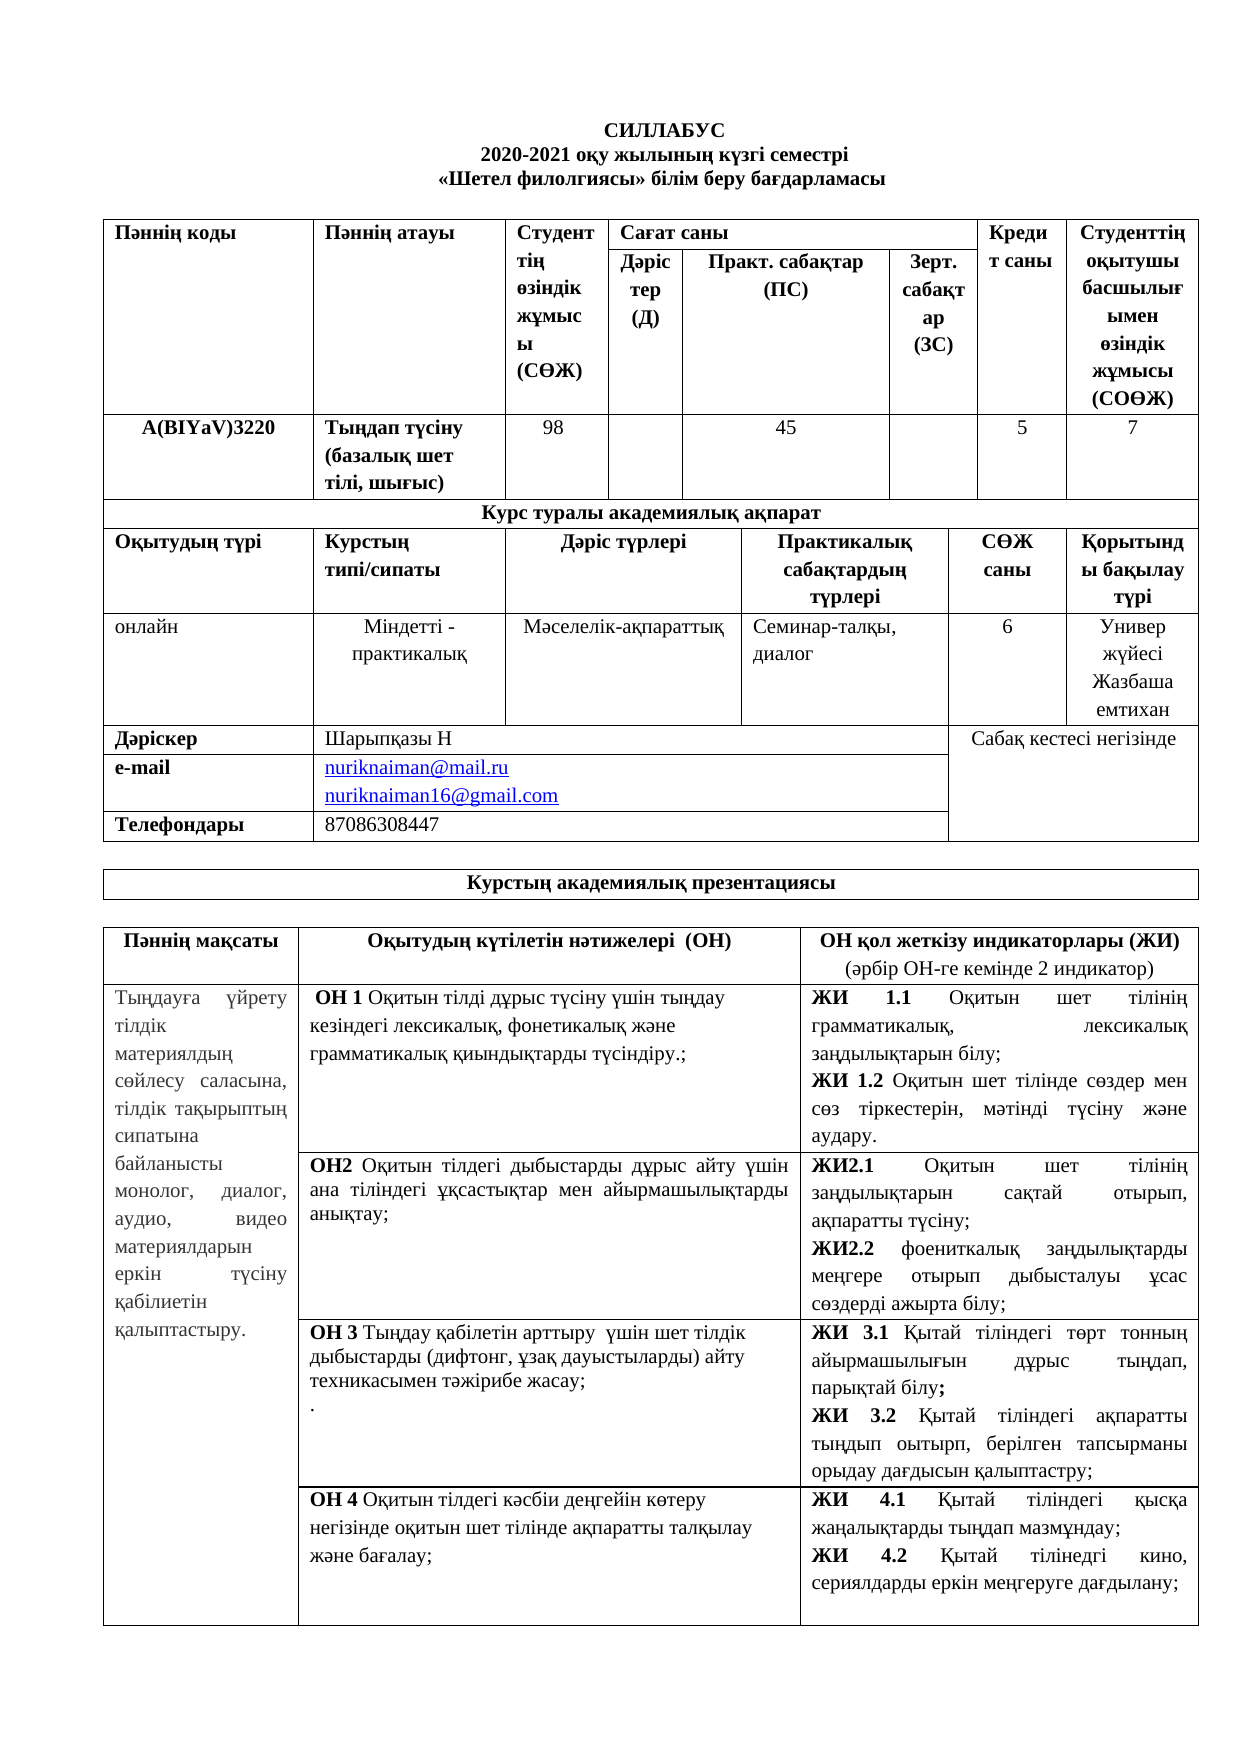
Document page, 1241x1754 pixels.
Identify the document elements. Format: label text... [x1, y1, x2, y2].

table_cell Семинар-талқы, диалог [742, 614, 948, 725]
table_cell 6 [949, 614, 1066, 725]
table_cell Дәріс түрлері [506, 529, 741, 613]
table_cell онлайн [104, 614, 313, 725]
table_header Пәннің мақсаты [104, 928, 298, 984]
table_cell Зерт. сабақтар (ЗС) [890, 250, 977, 414]
table_cell Тыңдап түсіну (базалық шет тілі, шығыс) [314, 415, 505, 499]
table_cell ЖИ 3.1 Қытай тіліндегі төрт тонның айырмашылығын дұрыс тыңдап, парықтай білу; ЖИ 3.2 Қытай тіліндегі ақпаратты тыңдып оытырп, берілген тапсырманы орыдау дағдысын қалыптастру; [801, 1320, 1198, 1486]
table_cell Универ жүйесі Жазбаша емтихан [1067, 614, 1198, 725]
table_cell 5 [978, 415, 1066, 499]
table_cell ОН 4 Оқитын тілдегі кәсбіи деңгейін көтеру негізінде оқитын шет тілінде ақпаратты талқылау және бағалау; [299, 1488, 800, 1625]
table_cell ОН 3 Тыңдау қабілетін арттыру үшін шет тілдік дыбыстарды (дифтонг, ұзақ дауыстыларды) айту техникасымен тәжірибе жасау; . [299, 1320, 800, 1486]
table_cell Сабақ кестесі негізінде [949, 726, 1198, 841]
table_cell [890, 415, 977, 499]
table_cell Практикалық сабақтардың түрлері [742, 529, 948, 613]
table_cell ЖИ 4.1 Қытай тіліндегі қысқа жаңалықтарды тыңдап мазмұндау; ЖИ 4.2 Қытай тілінедгі кино, сериялдарды еркін меңгеруге дағдылану; [801, 1488, 1198, 1625]
table_cell ОН 1 Оқитын тілді дұрыс түсіну үшін тыңдау кезіндегі лексикалық, фонетикалық және грамматикалық қиындықтарды түсіндіру.; [299, 985, 800, 1152]
table_cell Телефондары [104, 812, 313, 841]
text СИЛЛАБУС [177, 118, 1152, 142]
table_header Пәннің коды [104, 220, 313, 414]
table_header Курстың академиялық презентациясы [104, 870, 1198, 898]
table_cell СӨЖ саны [949, 529, 1066, 613]
table_cell [609, 415, 682, 499]
table_cell Практ. сабақтар (ПС) [683, 250, 889, 414]
table_cell 87086308447 [314, 812, 948, 841]
table_cell Дәріскер [104, 726, 313, 754]
table_cell 98 [506, 415, 608, 499]
table_cell Курстың типі/сипаты [314, 529, 505, 613]
table_header Сағат саны [609, 220, 977, 248]
table_cell Тыңдауға үйрету тілдік материялдың сөйлесу саласына, тілдік тақырыптың сипатына байланысты монолог, диалог, аудио, видео материялдарын еркін түсіну қабілиетін қалыптастыру. [104, 985, 298, 1625]
table_cell Шарыпқазы Н [314, 726, 948, 754]
table_header Студенттің өзіндік жұмысы (СӨЖ) [506, 220, 608, 414]
table_cell ЖИ 1.1 Оқитын шет тілінің грамматикалық, лексикалық заңдылықтарын білу; ЖИ 1.2 Оқитын шет тілінде сөздер мен сөз тіркестерін, мәтінді түсіну және аудару. [801, 985, 1198, 1152]
table_cell Міндетті - практикалық [314, 614, 505, 725]
table_cell Оқытудың түрі [104, 529, 313, 613]
text 2020-2021 оқу жылының күзгі семестрі [177, 142, 1152, 166]
table_header Пәннің атауы [314, 220, 505, 414]
table_cell A(BIYaV)3220 [104, 415, 313, 499]
table_header Оқытудың күтілетін нәтижелері (ОН) [299, 928, 800, 984]
table_header ОН қол жеткізу индикаторлары (ЖИ) (әрбір ОН-ге кемінде 2 индикатор) [801, 928, 1198, 984]
table_header Кредит саны [978, 220, 1066, 414]
text «Шетел филолгиясы» білім беру бағдарламасы [177, 166, 1152, 219]
table_cell Дәрістер (Д) [609, 250, 682, 414]
table_cell 45 [683, 415, 889, 499]
table_cell nuriknaiman@mail.ru nuriknaiman16@gmail.com [314, 755, 948, 811]
table_cell ОН2 Оқитын тілдегі дыбыстарды дұрыс айту үшін ана тіліндегі ұқсастықтар мен айырмашылықтарды анықтау; [299, 1153, 800, 1319]
table_cell Қорытынды бақылау түрі [1067, 529, 1198, 613]
table_header Студенттің оқытушы басшылығымен өзіндік жұмысы (СОӨЖ) [1067, 220, 1198, 414]
table_cell Курс туралы академиялық ақпарат [104, 500, 1198, 528]
table_cell ЖИ2.1 Оқитын шет тілінің заңдылықтарын сақтай отырып, ақпаратты түсіну; ЖИ2.2 фоениткалық заңдылықтарды меңгере отырып дыбысталуы ұсас сөздерді ажырта білу; [801, 1153, 1198, 1319]
table_cell 7 [1067, 415, 1198, 499]
table_cell e-mail [104, 755, 313, 811]
table_cell Мәселелік-ақпараттық [506, 614, 741, 725]
